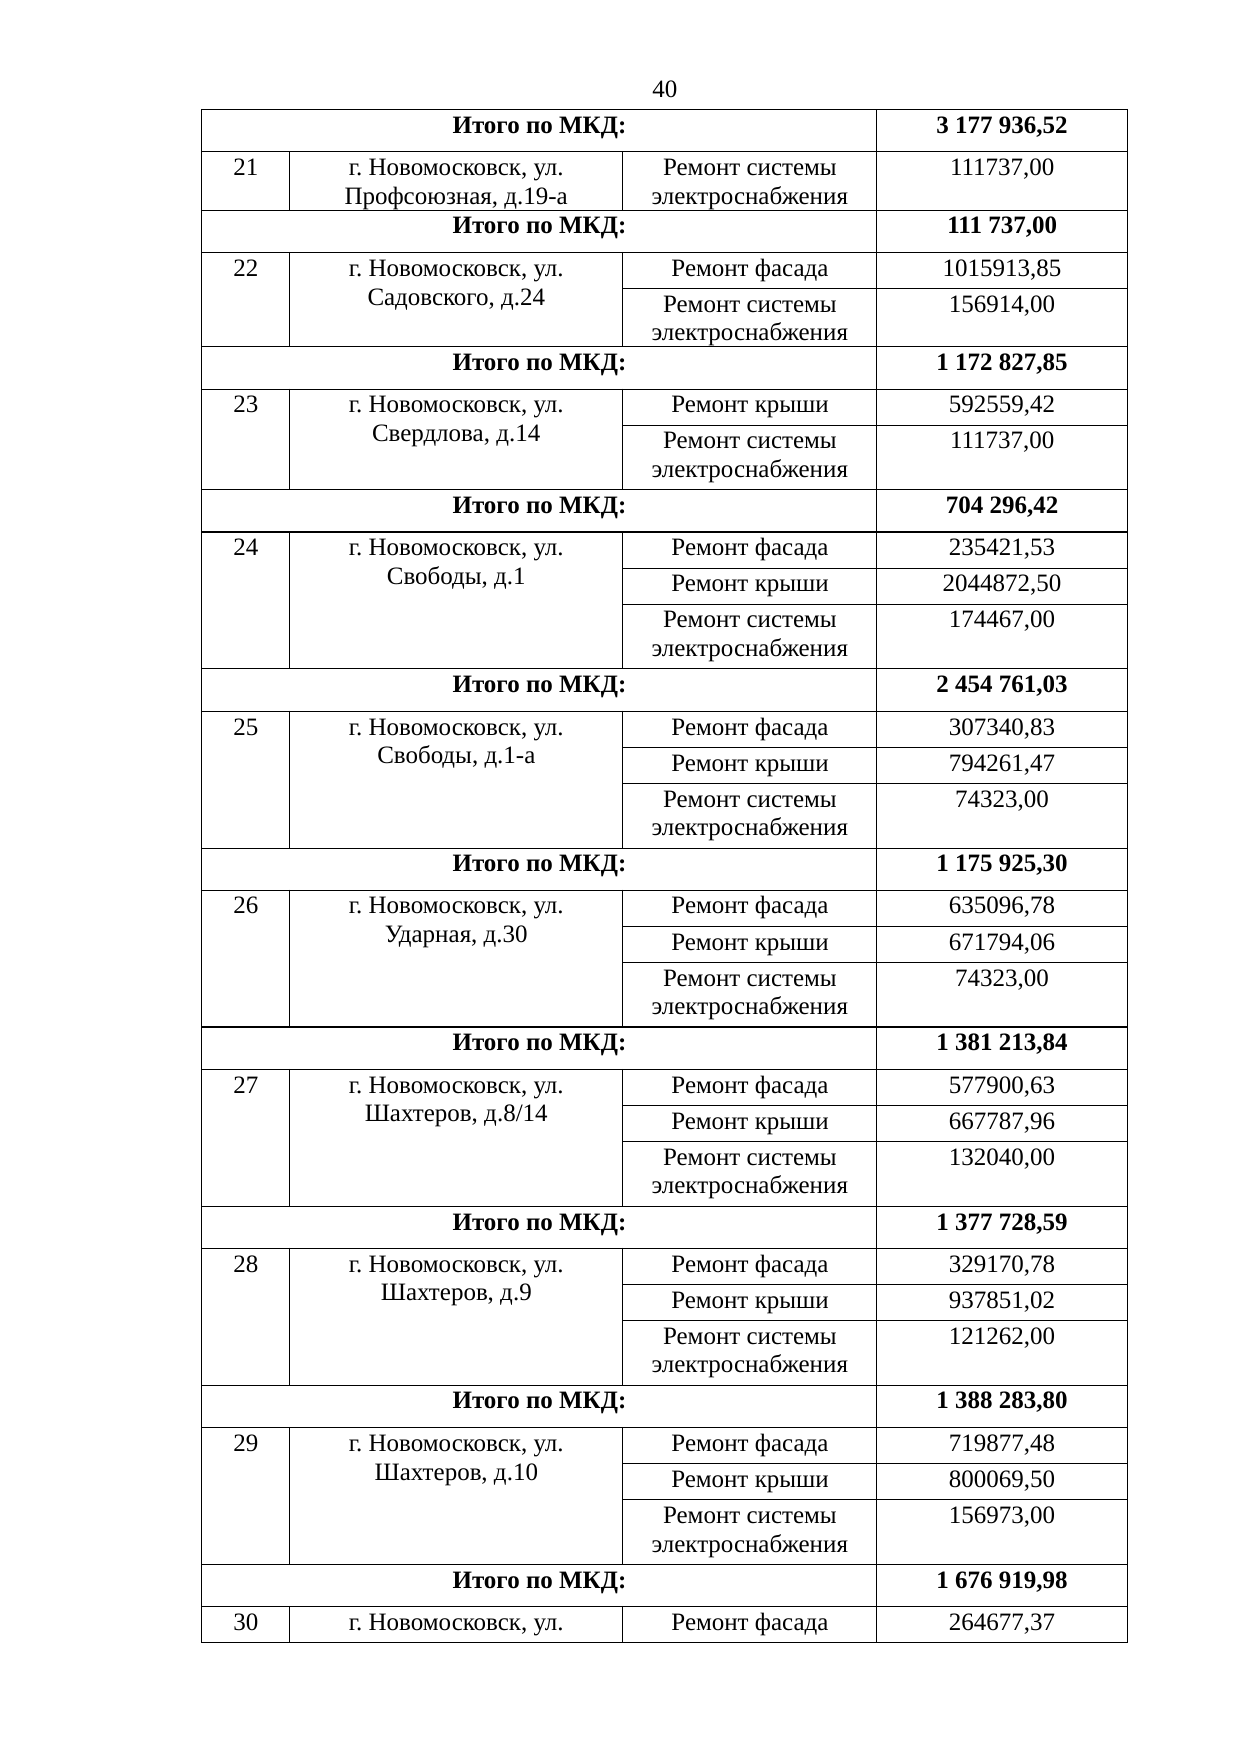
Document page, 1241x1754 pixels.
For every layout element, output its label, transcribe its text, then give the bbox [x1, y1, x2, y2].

table_cell 111737,00 [877, 152, 1127, 209]
table_cell г. Новомосковск, ул. Шахтеров, д.8/14 [290, 1070, 622, 1206]
table_cell 235421,53 [877, 533, 1127, 567]
table_cell Ремонт фасада [623, 1070, 876, 1105]
table_cell 22 [202, 253, 289, 346]
table_cell 156973,00 [877, 1500, 1127, 1564]
table_cell г. Новомосковск, ул. Профсоюзная, д.19-а [290, 152, 622, 209]
table_cell 577900,63 [877, 1070, 1127, 1105]
table_cell 74323,00 [877, 963, 1127, 1026]
table_cell Ремонт крыши [623, 1464, 876, 1499]
table_cell 2 454 761,03 [877, 669, 1127, 711]
table_cell 307340,83 [877, 712, 1127, 747]
table_cell 111 737,00 [877, 211, 1127, 252]
table_cell 26 [202, 891, 289, 1026]
table_cell Ремонт фасада [623, 1607, 876, 1642]
table_cell Итого по МКД: [202, 849, 876, 889]
table_cell г. Новомосковск, ул. Свердлова, д.14 [290, 390, 622, 489]
table_cell Ремонт крыши [623, 569, 876, 603]
table_cell 1 381 213,84 [877, 1028, 1127, 1069]
table_cell 704 296,42 [877, 490, 1127, 531]
table_cell Ремонт системы электроснабжения [623, 152, 876, 209]
table_cell 111737,00 [877, 426, 1127, 489]
table_cell Итого по МКД: [202, 669, 876, 711]
table_cell 719877,48 [877, 1428, 1127, 1463]
table_cell Ремонт фасада [623, 253, 876, 288]
table_cell 29 [202, 1428, 289, 1564]
table_cell Ремонт фасада [623, 1249, 876, 1284]
table_cell г. Новомосковск, ул. Свободы, д.1-а [290, 712, 622, 847]
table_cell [290, 1607, 622, 1642]
table_cell 28 [202, 1249, 289, 1384]
table_cell 23 [202, 390, 289, 489]
table_cell 1 175 925,30 [877, 849, 1127, 889]
table_cell Ремонт системы электроснабжения [623, 426, 876, 489]
table_cell 3 177 936,52 [877, 110, 1127, 151]
table_cell 1 676 919,98 [877, 1565, 1127, 1606]
table_cell 2044872,50 [877, 569, 1127, 603]
table_cell Ремонт фасада [623, 533, 876, 567]
table_cell Итого по МКД: [202, 1207, 876, 1248]
table_cell 794261,47 [877, 748, 1127, 783]
table_cell 635096,78 [877, 891, 1127, 926]
table_cell 121262,00 [877, 1321, 1127, 1384]
table_cell Итого по МКД: [202, 211, 876, 252]
table_cell Итого по МКД: [202, 110, 876, 151]
table_cell 671794,06 [877, 927, 1127, 962]
table_cell Ремонт крыши [623, 1285, 876, 1320]
table_cell Ремонт фасада [623, 712, 876, 747]
table_cell 21 [202, 152, 289, 209]
table_cell 1 377 728,59 [877, 1207, 1127, 1248]
table_cell Ремонт фасада [623, 891, 876, 926]
table_cell г. Новомосковск, ул. Шахтеров, д.9 [290, 1249, 622, 1384]
table_cell Ремонт системы электроснабжения [623, 1321, 876, 1384]
table_cell Итого по МКД: [202, 1028, 876, 1069]
table_cell 132040,00 [877, 1142, 1127, 1206]
table_cell 592559,42 [877, 390, 1127, 424]
table_cell Итого по МКД: [202, 347, 876, 388]
table_cell 1 172 827,85 [877, 347, 1127, 388]
table_cell 667787,96 [877, 1106, 1127, 1141]
table_cell г. Новомосковск, ул. Шахтеров, д.10 [290, 1428, 622, 1564]
table_cell 937851,02 [877, 1285, 1127, 1320]
table_cell 329170,78 [877, 1249, 1127, 1284]
table_cell Итого по МКД: [202, 490, 876, 531]
table_cell Ремонт крыши [623, 748, 876, 783]
table_cell 27 [202, 1070, 289, 1206]
table_cell Ремонт системы электроснабжения [623, 784, 876, 847]
table_cell Ремонт системы электроснабжения [623, 1142, 876, 1206]
table_cell Ремонт крыши [623, 390, 876, 424]
table_cell г. Новомосковск, ул. Свободы, д.1 [290, 533, 622, 668]
table_cell Ремонт системы электроснабжения [623, 1500, 876, 1564]
table_cell Ремонт системы электроснабжения [623, 289, 876, 346]
table_cell 1 388 283,80 [877, 1386, 1127, 1427]
table_cell г. Новомосковск, ул. Садовского, д.24 [290, 253, 622, 346]
table_cell Ремонт системы электроснабжения [623, 605, 876, 668]
table_cell 1015913,85 [877, 253, 1127, 288]
table_cell Ремонт системы электроснабжения [623, 963, 876, 1026]
table_cell 74323,00 [877, 784, 1127, 847]
table_cell Итого по МКД: [202, 1565, 876, 1606]
table_cell Ремонт фасада [623, 1428, 876, 1463]
table_cell Итого по МКД: [202, 1386, 876, 1427]
table_cell 24 [202, 533, 289, 668]
table_cell 25 [202, 712, 289, 847]
table_cell г. Новомосковск, ул. Ударная, д.30 [290, 891, 622, 1026]
table_cell 30 [202, 1607, 289, 1642]
table_cell Ремонт крыши [623, 927, 876, 962]
table_cell 174467,00 [877, 605, 1127, 668]
table_cell 156914,00 [877, 289, 1127, 346]
table_cell 264677,37 [877, 1607, 1127, 1642]
table_cell 800069,50 [877, 1464, 1127, 1499]
table_cell Ремонт крыши [623, 1106, 876, 1141]
